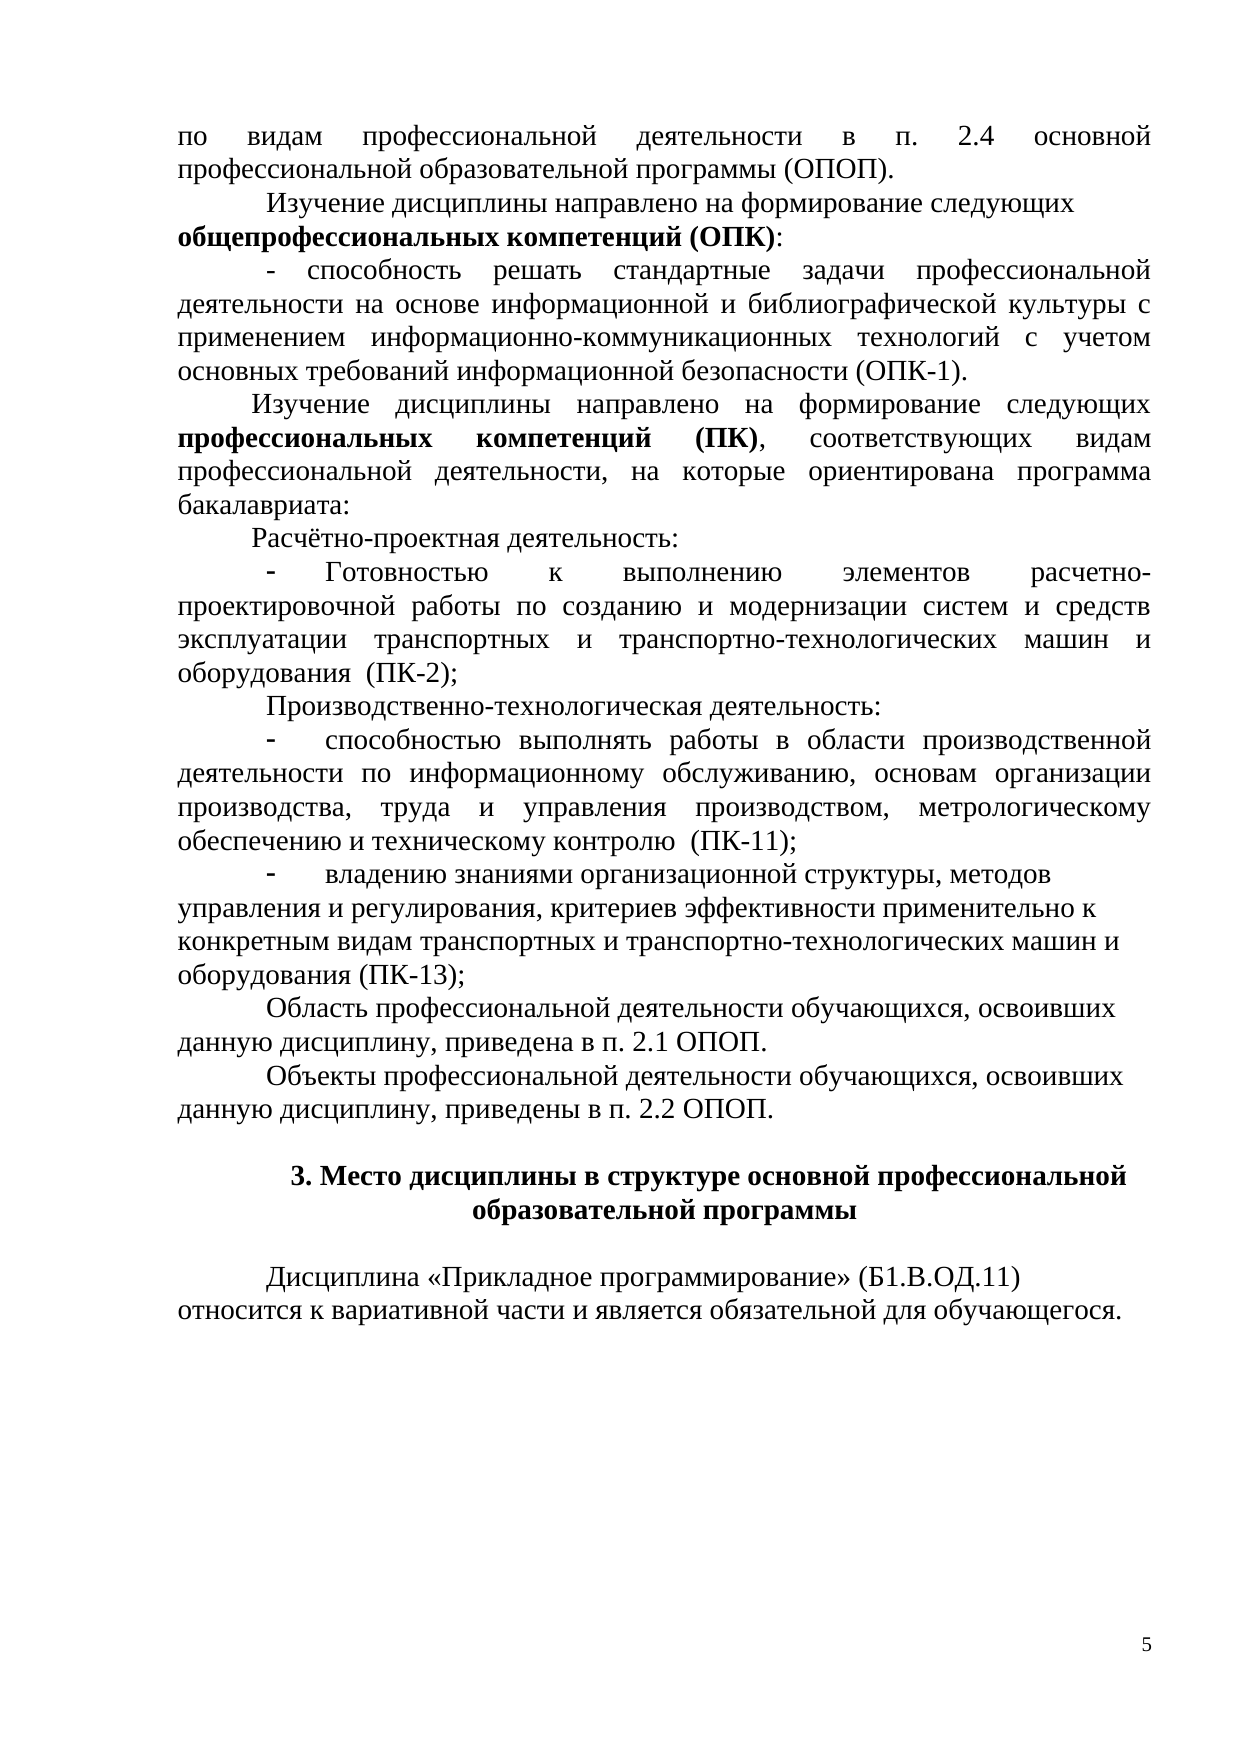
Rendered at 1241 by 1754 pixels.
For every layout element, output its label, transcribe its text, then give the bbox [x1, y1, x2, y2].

text - способность решать стандартные задачи профессиональной деятельности на основе информационной и библиографической культуры с применением информационно-коммуникационных технологий с учетом основных требований информационной безопасности (ОПК-1). [177, 252, 1152, 386]
text Расчётно-проектная деятельность: [177, 521, 1152, 554]
text Изучение дисциплины направлено на формирование следующих профессиональных компетенций (ПК), соответствующих видам профессиональной деятельности, на которые ориентирована программа бакалавриата: [177, 386, 1152, 521]
list Готовностью к выполнению элементов расчетно-проектировочной работы по созданию и модернизации систем и средств эксплуатации транспортных и транспортно-технологических машин и оборудования (ПК-2); [177, 554, 1152, 688]
text Область профессиональной деятельности обучающихся, освоивших данную дисциплину, приведена в п. 2.1 ОПОП. [177, 991, 1152, 1058]
text Дисциплина «Прикладное программирование» (Б1.В.ОД.11) относится к вариативной части и является обязательной для обучающегося. [177, 1259, 1152, 1326]
text 3. Место дисциплины в структуре основной профессиональной образовательной программы [177, 1158, 1152, 1225]
list способностью выполнять работы в области производственной деятельности по информационному обслуживанию, основам организации производства, труда и управления производством, метрологическому обеспечению и техническому контролю (ПК-11); [177, 722, 1152, 856]
text Производственно-технологическая деятельность: [266, 688, 1152, 722]
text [177, 118, 1152, 185]
text Изучение дисциплины направлено на формирование следующих общепрофессиональных компетенций (ОПК): [177, 185, 1152, 252]
list владению знаниями организационной структуры, методов управления и регулирования, критериев эффективности применительно к конкретным видам транспортных и транспортно-технологических машин и оборудования (ПК-13); [177, 856, 1152, 991]
text Объекты профессиональной деятельности обучающихся, освоивших данную дисциплину, приведены в п. 2.2 ОПОП. [177, 1058, 1152, 1125]
